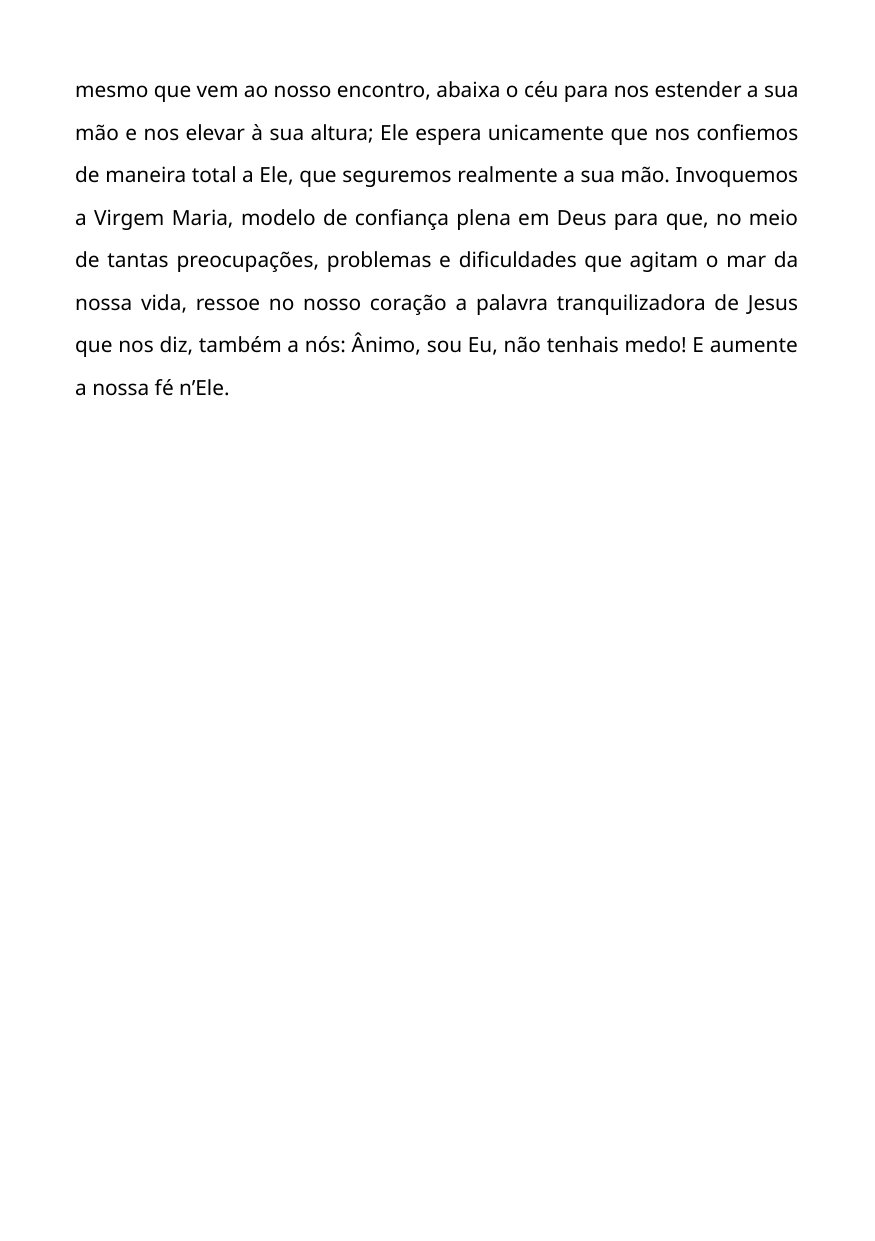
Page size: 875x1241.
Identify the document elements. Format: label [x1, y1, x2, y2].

text [75, 75, 799, 402]
